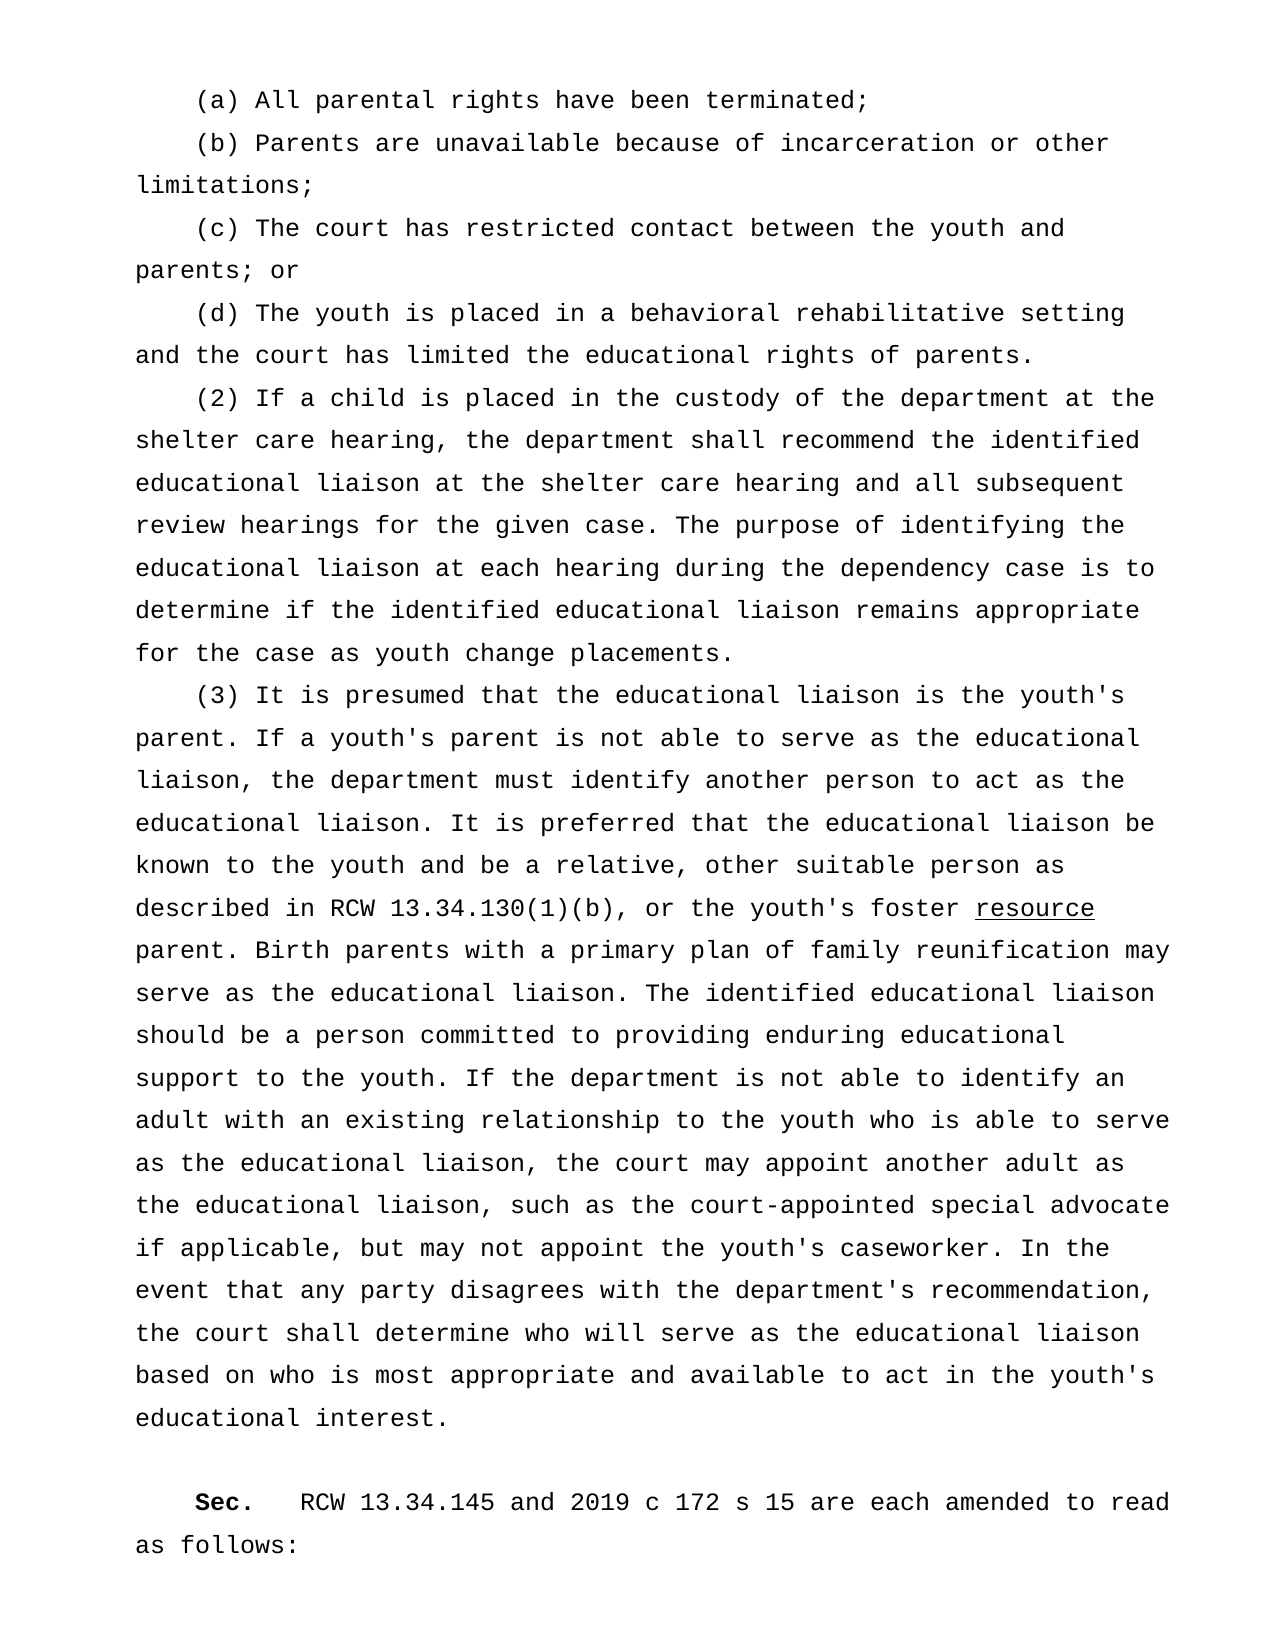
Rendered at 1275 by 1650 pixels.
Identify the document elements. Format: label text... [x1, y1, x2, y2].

text (a) All parental rights have been terminated; [135, 75, 1170, 117]
text (3) It is presumed that the educational liaison is the youth's parent. If a youth's parent is not able to serve as the educational liaison, the department must identify another person to act as the educational liaison. It is preferred that the educational liaison be known to the youth and be a relative, other suitable person as described in RCW 13.34.130(1)(b), or the youth's foster resource parent. Birth parents with a primary plan of family reunification may serve as the educational liaison. The identified educational liaison should be a person committed to providing enduring educational support to the youth. If the department is not able to identify an adult with an existing relationship to the youth who is able to serve as the educational liaison, the court may appoint another adult as the educational liaison, such as the court-appointed special advocate if applicable, but may not appoint the youth's caseworker. In the event that any party disagrees with the department's recommendation, the court shall determine who will serve as the educational liaison based on who is most appropriate and available to act in the youth's educational interest. [135, 670, 1170, 1435]
text (b) Parents are unavailable because of incarceration or other limitations; [135, 117, 1170, 202]
text (d) The youth is placed in a behavioral rehabilitative setting and the court has limited the educational rights of parents. [135, 287, 1170, 372]
text (c) The court has restricted contact between the youth and parents; or [135, 202, 1170, 287]
text (2) If a child is placed in the custody of the department at the shelter care hearing, the department shall recommend the identified educational liaison at the shelter care hearing and all subsequent review hearings for the given case. The purpose of identifying the educational liaison at each hearing during the dependency case is to determine if the identified educational liaison remains appropriate for the case as youth change placements. [135, 372, 1170, 670]
text Sec. RCW 13.34.145 and 2019 c 172 s 15 are each amended to read as follows: [135, 1477, 1170, 1562]
